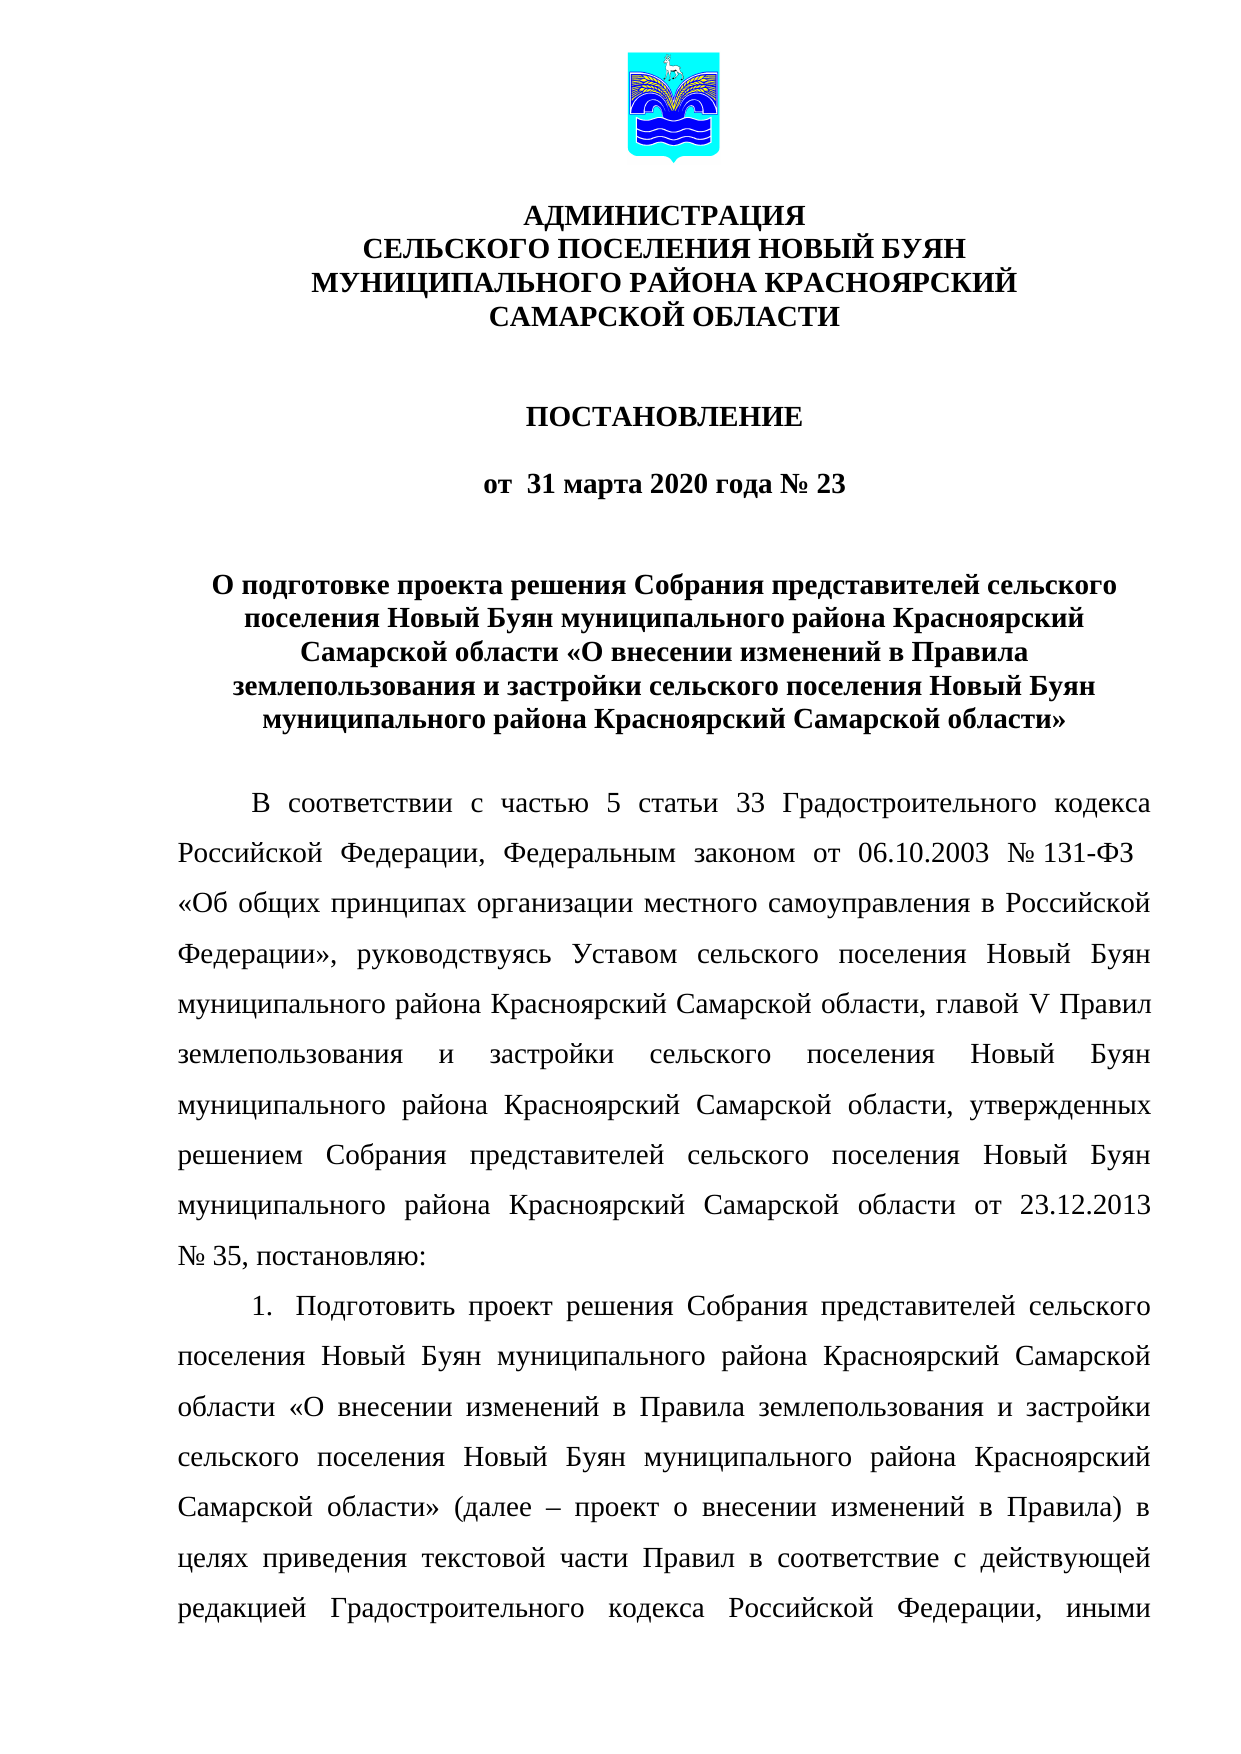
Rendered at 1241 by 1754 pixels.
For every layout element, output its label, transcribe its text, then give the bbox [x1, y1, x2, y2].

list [177, 1288, 1152, 1623]
text МУНИЦИПАЛЬНОГО РАЙОНА Красноярский [177, 265, 1152, 299]
text В соответствии с частью 5 статьи 33 Градостроительного кодекса Российской Федерации, Федеральным законом от 06.10.2003 № 131-ФЗ «Об общих принципах организации местного самоуправления в Российской Федерации», руководствуясь Уставом сельского поселения Новый Буян муниципального района Красноярский Самарской области, главой V Правил землепользования и застройки сельского поселения Новый Буян муниципального района Красноярский Самарской области, утвержденных решением Собрания представителей сельского поселения Новый Буян муниципального района Красноярский Самарской области от 23.12.2013 № 35, постановляю: [177, 785, 1152, 1271]
text ПОСТАНОВЛЕНИЕ [177, 399, 1152, 433]
text САМАРСКОЙ ОБЛАСТИ [177, 299, 1152, 332]
text О подготовке проекта решения Собрания представителей сельского поселения Новый Буян муниципального района Красноярский Самарской области «О внесении изменений в Правила землепользования и застройки сельского поселения Новый Буян муниципального района Красноярский Самарской области» [177, 567, 1152, 735]
text от 31 марта 2020 года № 23 [177, 466, 1152, 500]
text СЕЛЬСКОГО ПОСЕЛЕНИЯ Новый Буян [177, 232, 1152, 265]
text АДМИНИСТРАЦИЯ [177, 198, 1152, 232]
